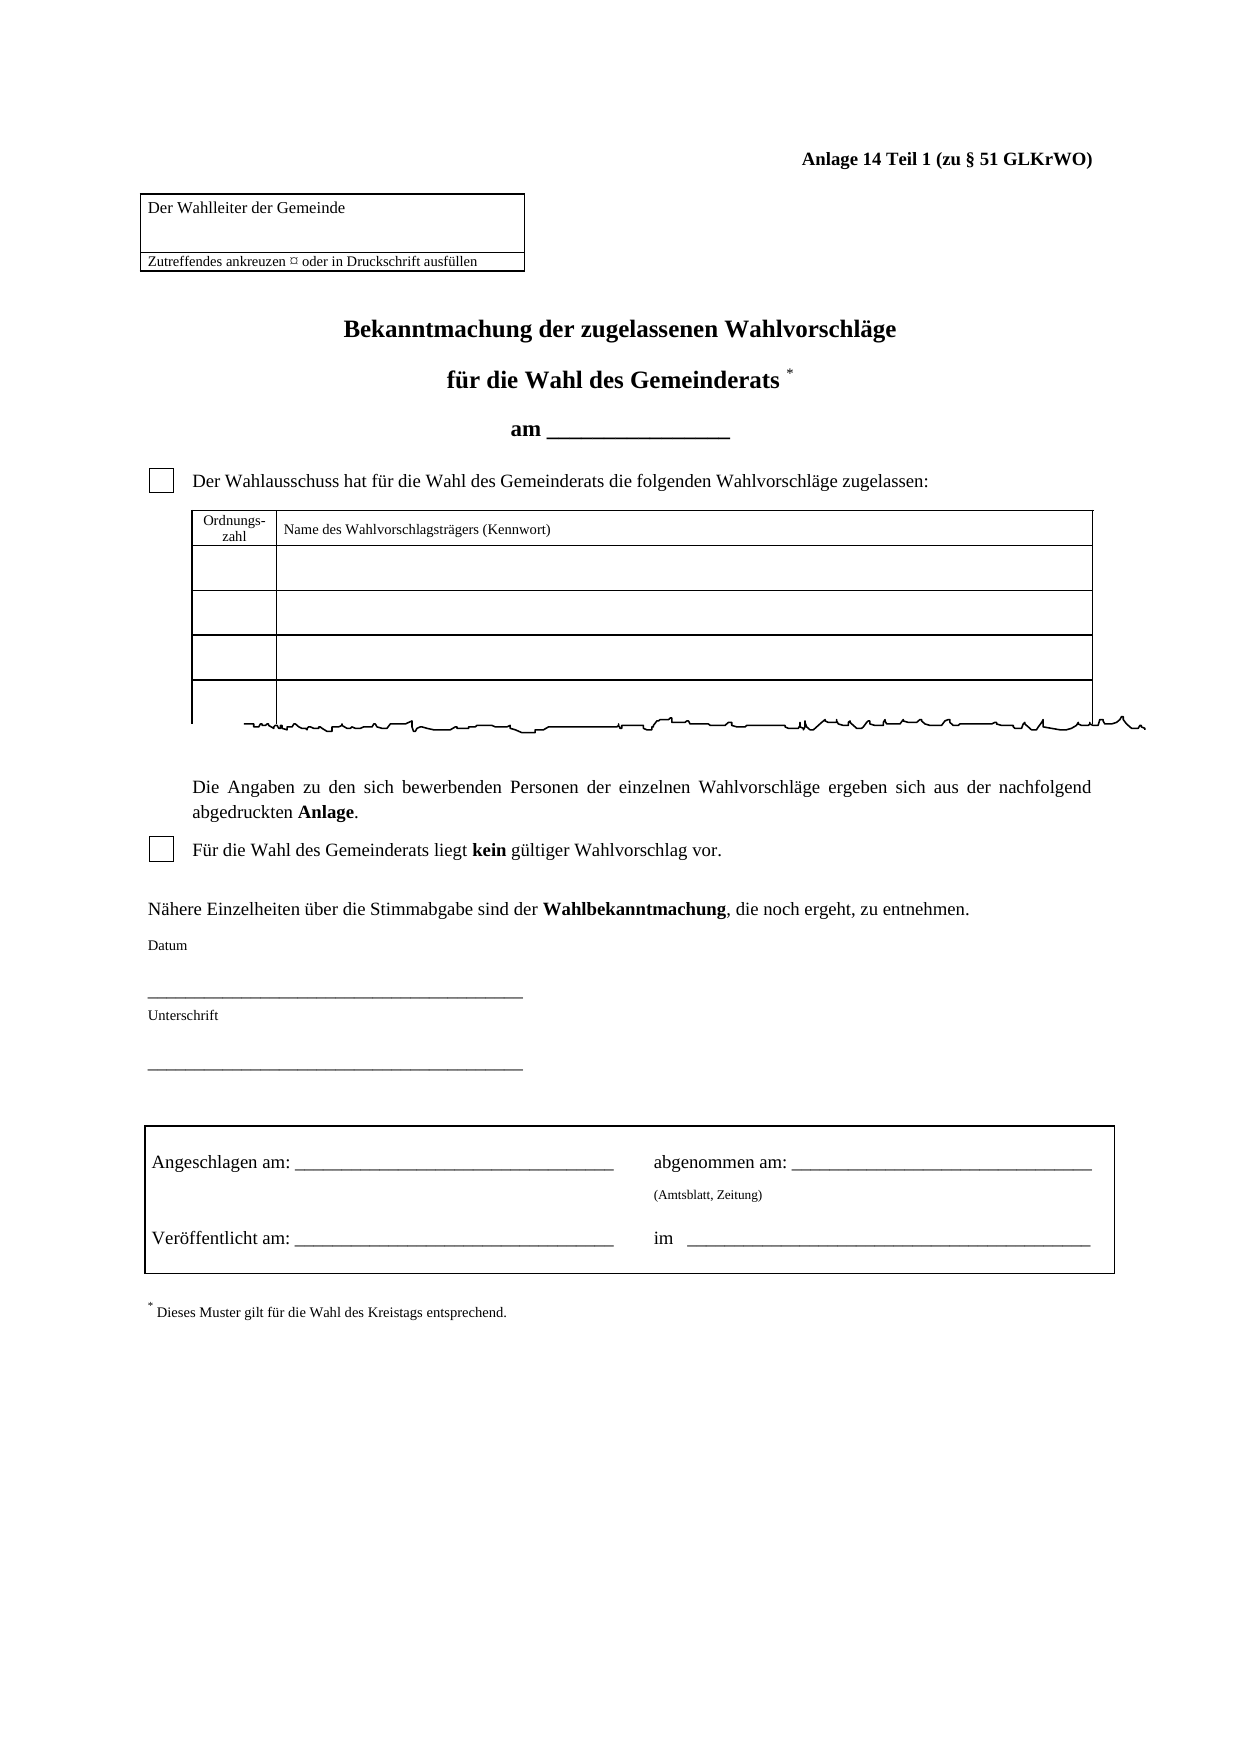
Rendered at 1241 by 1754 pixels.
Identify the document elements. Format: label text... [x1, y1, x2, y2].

text Bekanntmachung der zugelassenen Wahlvorschläge [148, 314, 1093, 343]
table_header Name des Wahlvorschlagsträgers (Kennwort) [277, 511, 1092, 545]
table_cell [193, 681, 276, 723]
text Der Wahlausschuss hat für die Wahl des Gemeinderats die folgenden Wahlvorschläge zugelassen: [148, 467, 1107, 493]
table_cell [277, 546, 1092, 589]
text für die Wahl des Gemeinderats * [148, 365, 1093, 394]
text Anlage 14 Teil 1 (zu § 51 GLKrWO) [148, 148, 1093, 169]
text Die Angaben zu den sich bewerbenden Personen der einzelnen Wahlvorschläge ergeben sich aus der nachfolgend abgedruckten Anlage. [148, 773, 1093, 823]
table_cell [277, 636, 1092, 679]
table_cell Zutreffendes ankreuzen oder in Druckschrift ausfüllen [141, 253, 524, 270]
text Unterschrift [148, 1001, 1093, 1026]
table_header Der Wahlleiter der Gemeinde [141, 195, 524, 252]
text ________________________________________ [148, 979, 1093, 1001]
text Datum [148, 937, 1093, 954]
text * Dieses Muster gilt für die Wahl des Kreistags entsprechend. [148, 1297, 1093, 1322]
table_header Ordnungs-zahl [193, 511, 276, 545]
table_cell [277, 681, 1092, 723]
text ________________________________________ [148, 1051, 1093, 1072]
table_cell [193, 636, 276, 679]
table_cell [277, 591, 1092, 634]
text Nähere Einzelheiten über die Stimmabgabe sind der Wahlbekanntmachung, die noch ergeht, zu entnehmen. [148, 895, 1093, 920]
table_cell [193, 546, 276, 589]
text am ________________ [148, 415, 1093, 442]
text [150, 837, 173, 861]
text Für die Wahl des Gemeinderats liegt kein gültiger Wahlvorschlag vor. [174, 836, 1093, 862]
table_cell [193, 591, 276, 634]
